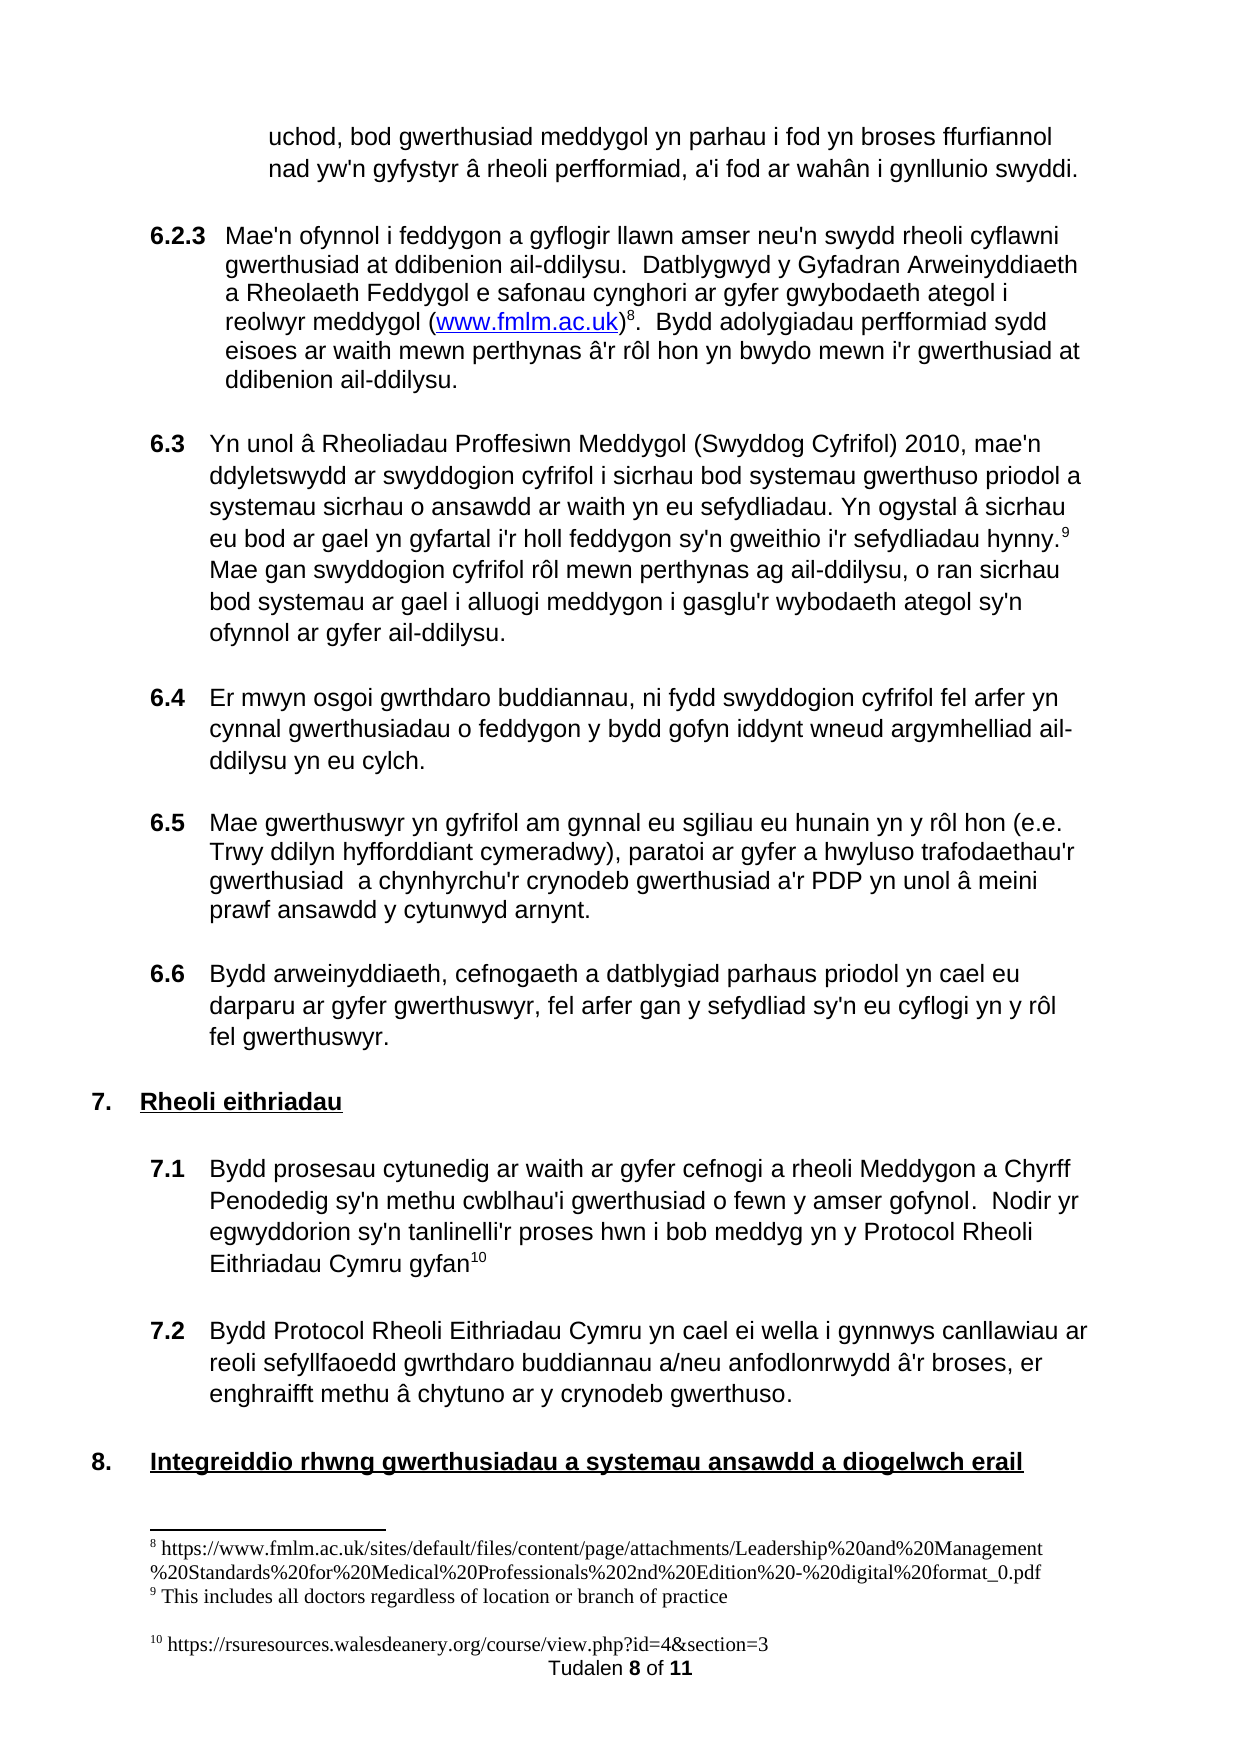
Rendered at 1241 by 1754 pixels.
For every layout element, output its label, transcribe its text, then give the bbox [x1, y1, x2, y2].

text 7.1 Bydd prosesau cytunedig ar waith ar gyfer cefnogi a rheoli Meddygon a Chyrff Penodedig sy'n methu cwblhau'i gwerthusiad o fewn y amser gofynol. Nodir yr egwyddorion sy'n tanlinelli'r proses hwn i bob meddyg yn y Protocol Rheoli Eithriadau Cymru gyfan [150, 1154, 1090, 1277]
text 6.3 Yn unol â Rheoliadau Proffesiwn Meddygol (Swyddog Cyfrifol) 2010, mae'n ddyletswydd ar swyddogion cyfrifol i sicrhau bod systemau gwerthuso priodol a systemau sicrhau o ansawdd ar waith yn eu sefydliadau. Yn ogystal â sicrhau eu bod ar gael yn gyfartal i'r holl feddygon sy'n gweithio i'r sefydliadau hynny. Mae gan swyddogion cyfrifol rôl mewn perthynas ag ail-ddilysu, o ran sicrhau bod systemau ar gael i alluogi meddygon i gasglu'r wybodaeth ategol sy'n ofynnol ar gyfer ail-ddilysu. [150, 429, 1090, 647]
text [268, 122, 1090, 182]
text 6.2.3 Mae'n ofynnol i feddygon a gyflogir llawn amser neu'n swydd rheoli cyflawni gwerthusiad at ddibenion ail-ddilysu. Datblygwyd y Gyfadran Arweinyddiaeth a Rheolaeth Feddygol e safonau cynghori ar gyfer gwybodaeth ategol i reolwyr meddygol (www.fmlm.ac.uk). Bydd adolygiadau perfformiad sydd eisoes ar waith mewn perthynas â'r rôl hon yn bwydo mewn i'r gwerthusiad at ddibenion ail-ddilysu. [150, 221, 1090, 393]
text 6.4 Er mwyn osgoi gwrthdaro buddiannau, ni fydd swyddogion cyfrifol fel arfer yn cynnal gwerthusiadau o feddygon y bydd gofyn iddynt wneud argymhelliad ail-ddilysu yn eu cylch. [150, 683, 1090, 775]
text 6.5 Mae gwerthuswyr yn gyfrifol am gynnal eu sgiliau eu hunain yn y rôl hon (e.e. Trwy ddilyn hyfforddiant cymeradwy), paratoi ar gyfer a hwyluso trafodaethau'r gwerthusiad a chynhyrchu'r crynodeb gwerthusiad a'r PDP yn unol â meini prawf ansawdd y cytunwyd arnynt. [150, 808, 1090, 923]
text 8. Integreiddio rhwng gwerthusiadau a systemau ansawdd a diogelwch erail [91, 1446, 1090, 1475]
text 7. Rheoli eithriadau [91, 1087, 1090, 1116]
text 7.2 Bydd Protocol Rheoli Eithriadau Cymru yn cael ei wella i gynnwys canllawiau ar reoli sefyllfaoedd gwrthdaro buddiannau a/neu anfodlonrwydd â'r broses, er enghraifft methu â chytuno ar y crynodeb gwerthuso. [150, 1316, 1090, 1408]
text 6.6 Bydd arweinyddiaeth, cefnogaeth a datblygiad parhaus priodol yn cael eu darparu ar gyfer gwerthuswyr, fel arfer gan y sefydliad sy'n eu cyflogi yn y rôl fel gwerthuswyr. [150, 959, 1090, 1051]
